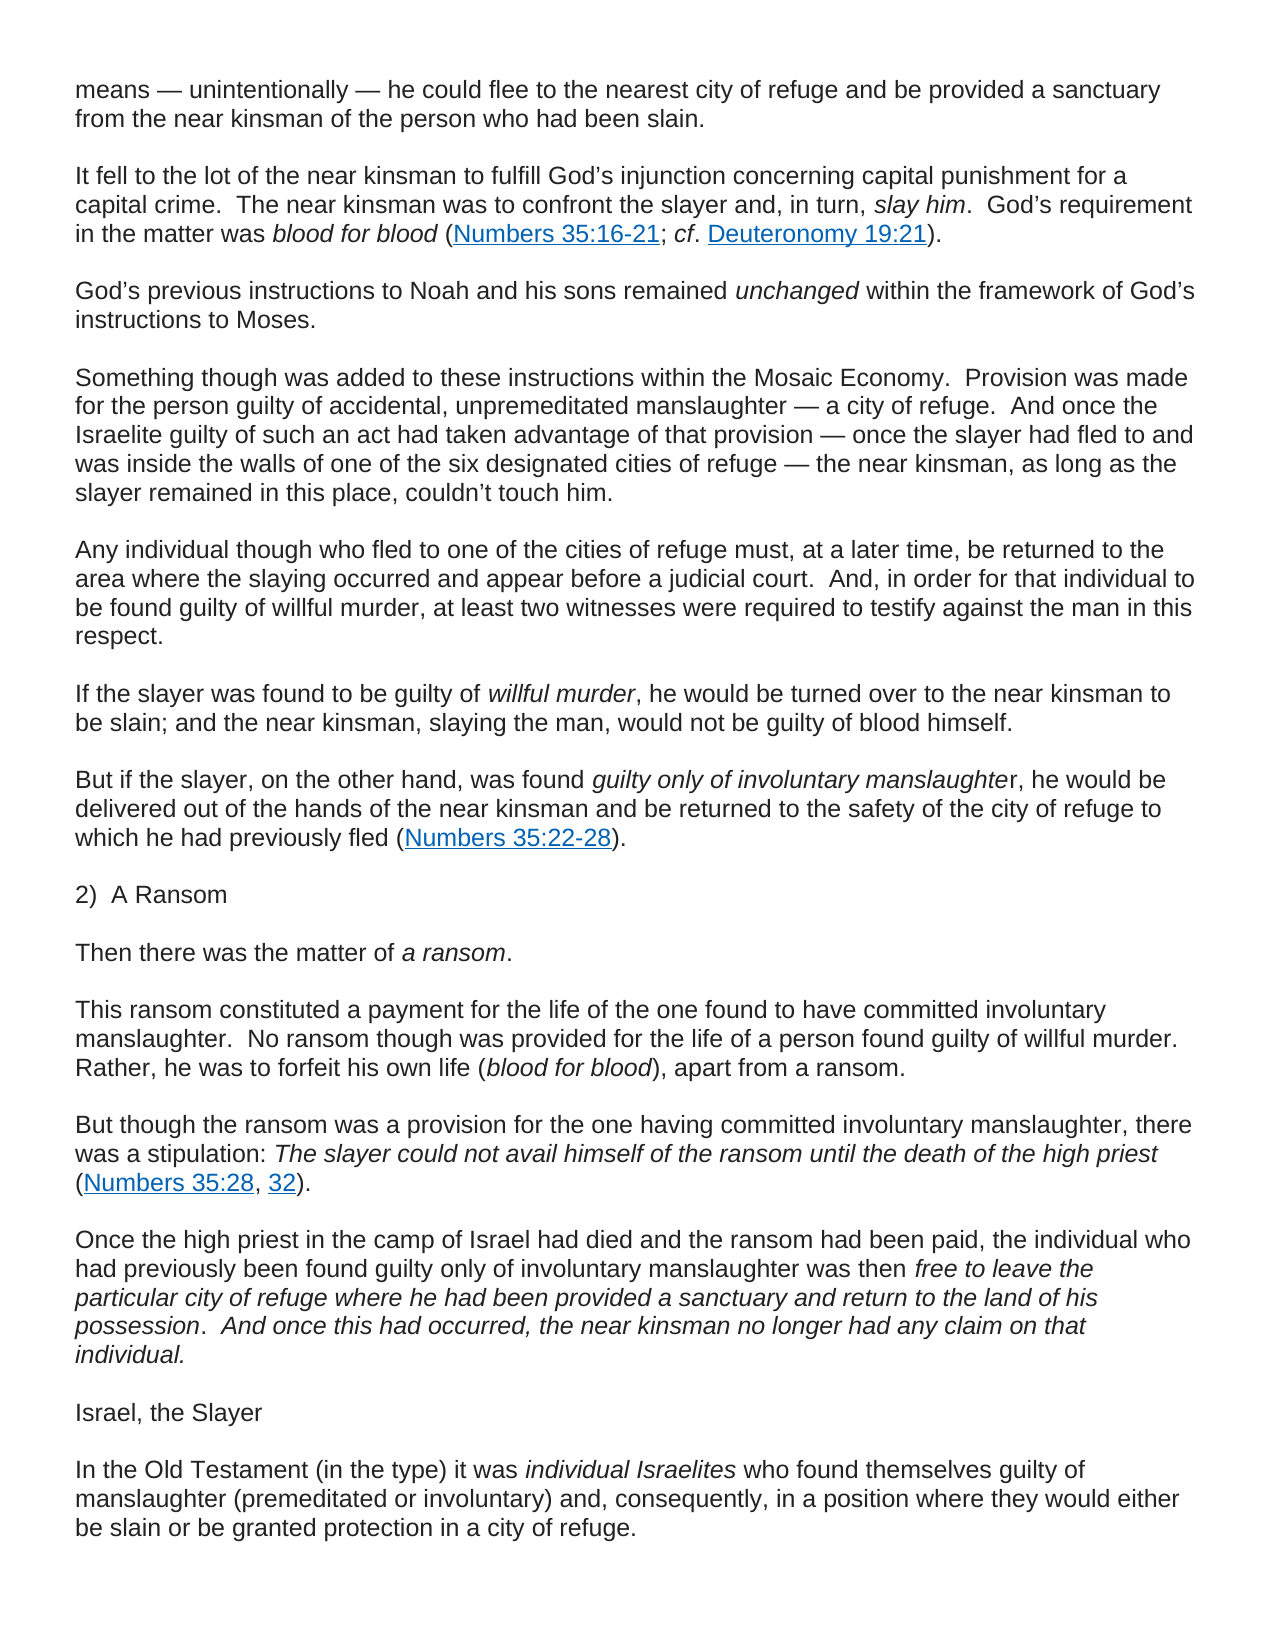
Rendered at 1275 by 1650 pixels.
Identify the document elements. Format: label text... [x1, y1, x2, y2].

text 2) A Ransom [75, 880, 1200, 909]
text If the slayer was found to be guilty of willful murder, he would be turned over to the near kinsman to be slain; and the near kinsman, slaying the man, would not be guilty of blood himself. [75, 679, 1200, 736]
text It fell to the lot of the near kinsman to fulfill God’s injunction concerning capital punishment for a capital crime. The near kinsman was to confront the slayer and, in turn, slay him. God’s requirement in the matter was blood for blood (Numbers 35:16-21; cf. Deuteronomy 19:21). [75, 161, 1200, 247]
text Once the high priest in the camp of Israel had died and the ransom had been paid, the individual who had previously been found guilty only of involuntary manslaughter was then free to leave the particular city of refuge where he had been provided a sanctuary and return to the land of his possession. And once this had occurred, the near kinsman no longer had any claim on that individual. [75, 1225, 1200, 1369]
text But if the slayer, on the other hand, was found guilty only of involuntary manslaughter, he would be delivered out of the hands of the near kinsman and be returned to the safety of the city of refuge to which he had previously fled (Numbers 35:22-28). [75, 765, 1200, 851]
text Israel, the Slayer [75, 1397, 1200, 1426]
text This ransom constituted a payment for the life of the one found to have committed involuntary manslaughter. No ransom though was provided for the life of a person found guilty of willful murder. Rather, he was to forfeit his own life (blood for blood), apart from a ransom. [75, 995, 1200, 1081]
text Then there was the matter of a ransom. [75, 937, 1200, 966]
text In the Old Testament (in the type) it was individual Israelites who found themselves guilty of manslaughter (premeditated or involuntary) and, consequently, in a position where they would either be slain or be granted protection in a city of refuge. [75, 1455, 1200, 1541]
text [75, 75, 1200, 132]
text Any individual though who fled to one of the cities of refuge must, at a later time, be returned to the area where the slaying occurred and appear before a judicial court. And, in order for that individual to be found guilty of willful murder, at least two witnesses were required to testify against the man in this respect. [75, 535, 1200, 650]
text But though the ransom was a provision for the one having committed involuntary manslaughter, there was a stipulation: The slayer could not avail himself of the ransom until the death of the high priest (Numbers 35:28, 32). [75, 1110, 1200, 1196]
text Something though was added to these instructions within the Mosaic Economy. Provision was made for the person guilty of accidental, unpremeditated manslaughter — a city of refuge. And once the Israelite guilty of such an act had taken advantage of that provision — once the slayer had fled to and was inside the walls of one of the six designated cities of refuge — the near kinsman, as long as the slayer remained in this place, couldn’t touch him. [75, 362, 1200, 506]
text God’s previous instructions to Noah and his sons remained unchanged within the framework of God’s instructions to Moses. [75, 276, 1200, 334]
